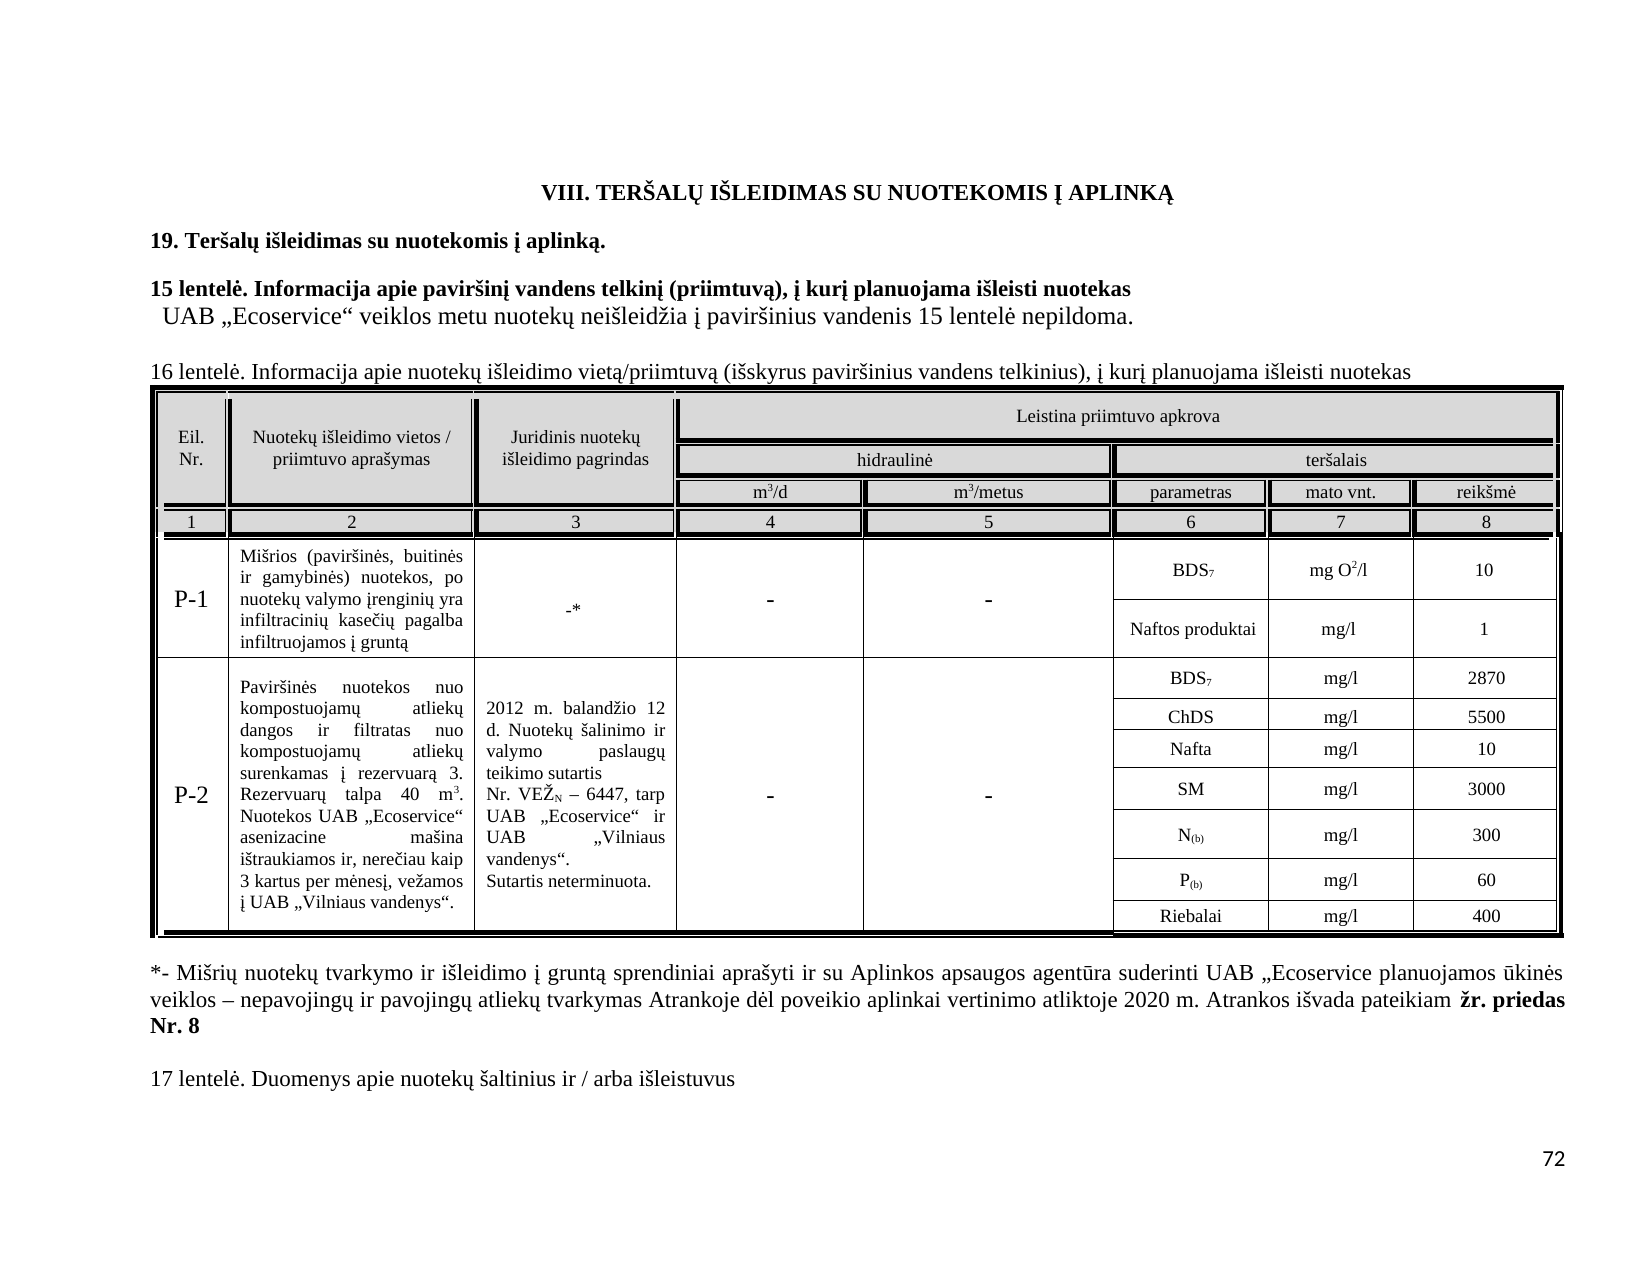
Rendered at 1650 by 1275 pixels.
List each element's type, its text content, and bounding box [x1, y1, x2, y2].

table_cell mg/l [1269, 600, 1413, 657]
table_cell - [864, 658, 1113, 930]
table_cell BDS7 [1114, 658, 1268, 697]
table_cell BDS7 [1114, 540, 1268, 599]
table_cell - [677, 540, 863, 657]
table_cell 2 [232, 511, 471, 532]
table_cell mg/l [1269, 658, 1413, 697]
table_cell m3/metus [868, 481, 1109, 503]
table_cell Mišrios (paviršinės, buitinės ir gamybinės) nuotekos, po nuotekų valymo įrenginių yra infiltracinių kasečių pagalba infiltruojamos į gruntą [229, 540, 474, 657]
table_cell Riebalai [1114, 901, 1268, 930]
table_header Leistina priimtuvo apkrova [676, 393, 1556, 438]
table_cell 1 [1414, 600, 1556, 657]
table_cell mg O2/l [1269, 540, 1413, 599]
table_header Juridinis nuotekų išleidimo pagrindas [475, 390, 676, 503]
table_cell 7 [1272, 511, 1409, 532]
text 15 lentelė. Informacija apie paviršinį vandens telkinį (priimtuvą), į kurį planuojama išleisti nuotekas [150, 274, 1565, 301]
table_cell 2870 [1414, 658, 1556, 697]
text VIII. TERŠALŲ IŠLEIDIMAS SU NUOTEKOMIS Į APLINKĄ [150, 179, 1565, 205]
table_cell 1 [155, 503, 228, 532]
table_cell SM [1114, 768, 1268, 809]
text *- Mišrių nuotekų tvarkymo ir išleidimo į gruntą sprendiniai aprašyti ir su Aplinkos apsaugos agentūra suderinti UAB „Ecoservice planuojamos ūkinės veiklos – nepavojingų ir pavojingų atliekų tvarkymas Atrankoje dėl poveikio aplinkai vertinimo atliktoje 2020 m. Atrankos išvada pateikiam žr. priedas Nr. 8 [150, 959, 1565, 1038]
table_cell mg/l [1269, 859, 1413, 900]
text 16 lentelė. Informacija apie nuotekų išleidimo vietą/priimtuvą (išskyrus paviršinius vandens telkinius), į kurį planuojama išleisti nuotekas [150, 358, 1565, 385]
table_cell - [677, 658, 863, 930]
table_cell 8 [1413, 503, 1559, 532]
table_cell mato vnt. [1272, 481, 1409, 503]
table_cell mg/l [1269, 901, 1413, 930]
table_header Eil. Nr. [155, 390, 228, 503]
table_cell mg/l [1269, 730, 1413, 767]
table_cell hidraulinė [680, 446, 1109, 473]
table_cell -* [475, 540, 676, 657]
table_cell mg/l [1269, 699, 1413, 729]
table_cell 10 [1414, 532, 1559, 599]
table_cell 400 [1414, 901, 1556, 930]
table_cell mg/l [1269, 768, 1413, 809]
table_cell Paviršinės nuotekos nuo kompostuojamų atliekų dangos ir filtratas nuo kompostuojamų atliekų surenkamas į rezervuarą 3. Rezervuarų talpa 40 m3. Nuotekos UAB „Ecoservice“ asenizacine mašina ištraukiamos ir, nerečiau kaip 3 kartus per mėnesį, vežamos į UAB „Vilniaus vandenys“. [229, 658, 474, 930]
text 19. Teršalų išleidimas su nuotekomis į aplinką. [150, 227, 1565, 253]
table_cell 5 [868, 511, 1109, 532]
table_cell - [864, 540, 1113, 657]
table_cell P-2 [158, 658, 228, 930]
table_cell 10 [1414, 730, 1556, 767]
text UAB „Ecoservice“ veiklos metu nuotekų neišleidžia į paviršinius vandenis 15 lentelė nepildoma. [150, 301, 1565, 330]
table_cell 3 [479, 511, 673, 532]
table_header Nuotekų išleidimo vietos / priimtuvo aprašymas [229, 390, 475, 503]
table_cell teršalais [1113, 438, 1559, 473]
table_cell m3/d [680, 481, 860, 503]
table_cell 300 [1414, 810, 1556, 858]
table_cell reikšmė [1413, 473, 1559, 503]
table_cell 6 [1117, 511, 1264, 532]
table_cell P(b) [1114, 859, 1268, 900]
table_cell Naftos produktai [1114, 600, 1268, 657]
text 17 lentelė. Duomenys apie nuotekų šaltinius ir / arba išleistuvus [150, 1065, 1565, 1091]
table_cell N(b) [1114, 810, 1268, 858]
table_cell parametras [1117, 481, 1264, 503]
table_cell P-1 [155, 532, 228, 657]
table_cell Nafta [1114, 730, 1268, 767]
table_cell 3000 [1414, 768, 1556, 809]
table_cell 5500 [1414, 699, 1556, 729]
table_cell 4 [680, 511, 860, 532]
table_cell 60 [1414, 859, 1556, 900]
table_cell 2012 m. balandžio 12 d. Nuotekų šalinimo ir valymo paslaugų teikimo sutartis Nr. VEŽN – 6447, tarp UAB „Ecoservice“ ir UAB „Vilniaus vandenys“. Sutartis neterminuota. [475, 658, 676, 930]
table_cell mg/l [1269, 810, 1413, 858]
table_cell ChDS [1114, 699, 1268, 729]
